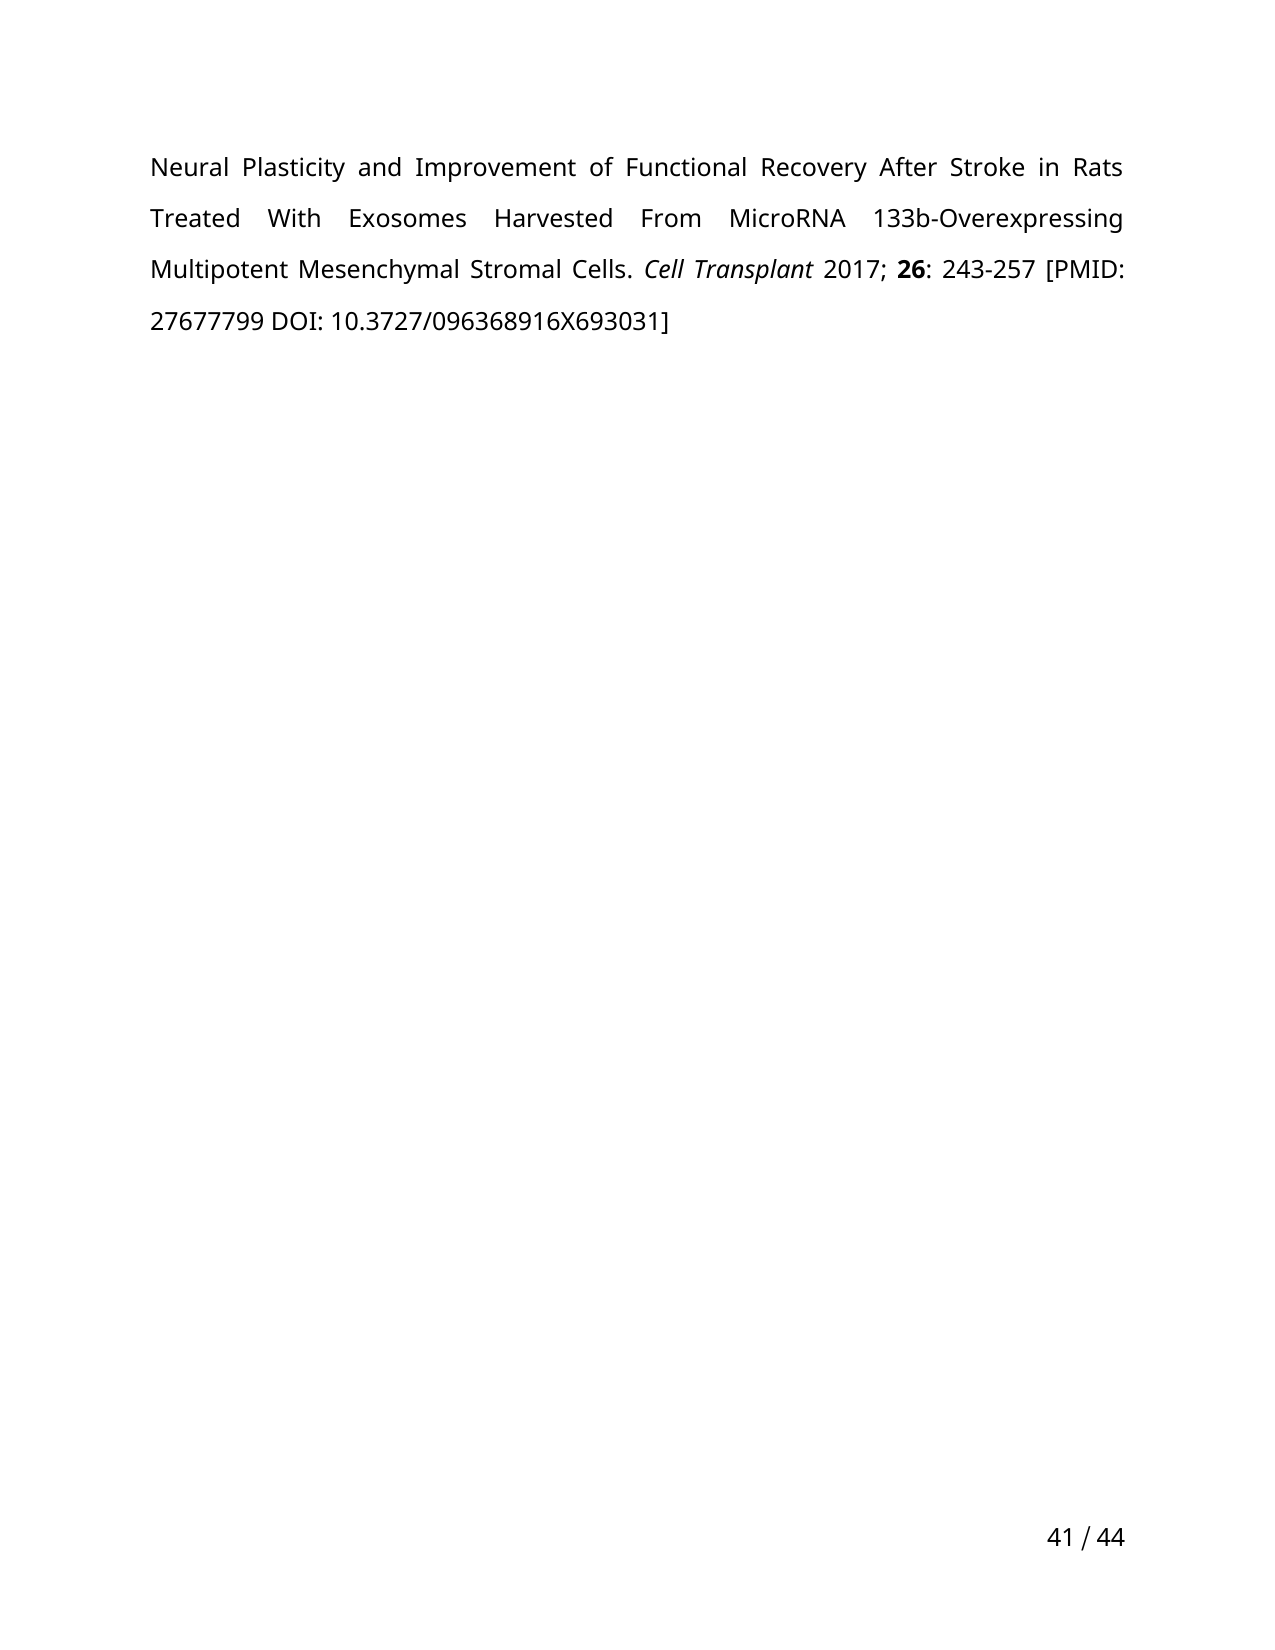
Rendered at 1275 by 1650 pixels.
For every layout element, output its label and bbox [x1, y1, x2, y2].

text [150, 150, 1125, 337]
